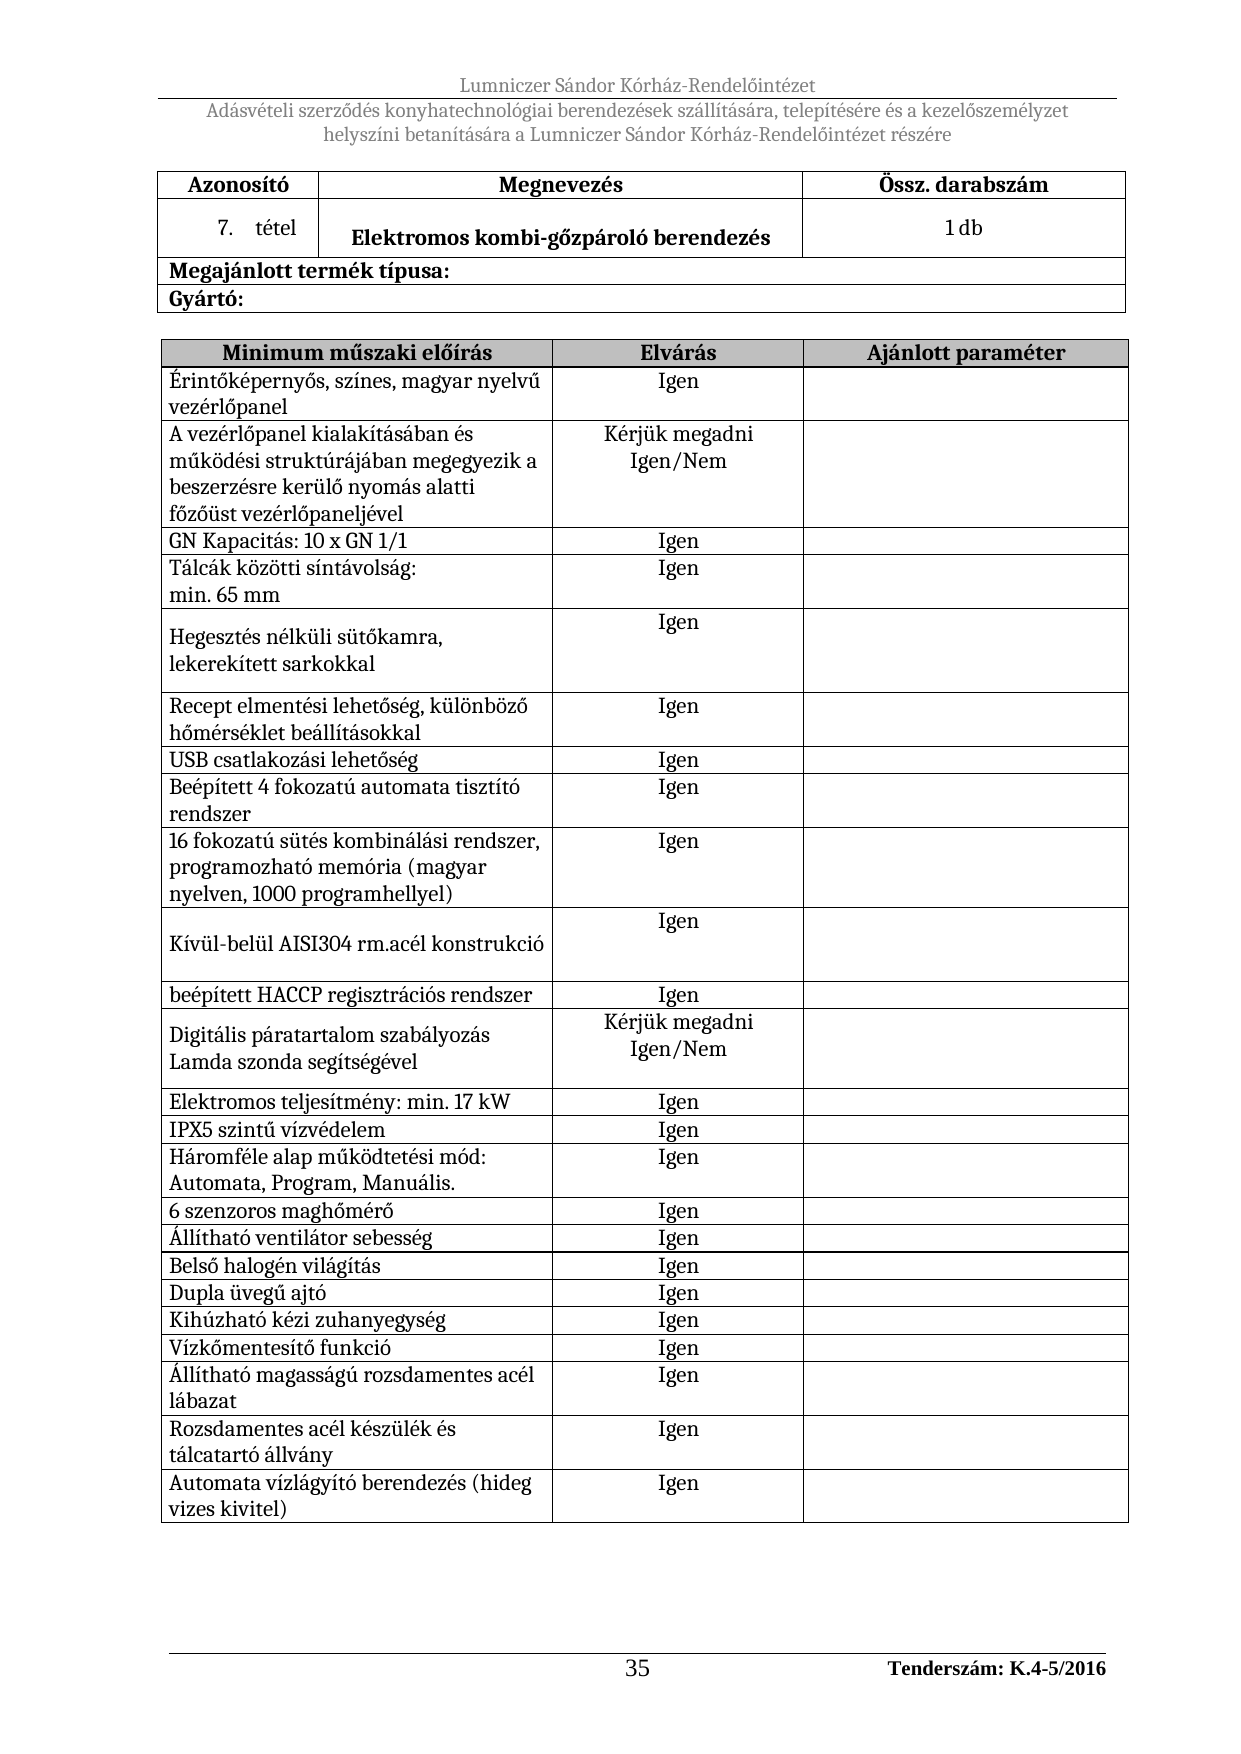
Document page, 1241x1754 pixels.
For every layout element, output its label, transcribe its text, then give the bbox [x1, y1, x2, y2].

table_cell Igen [553, 528, 803, 554]
table_cell Igen [553, 368, 803, 420]
table_header Össz. darabszám [803, 172, 1125, 198]
table_cell Hegesztés nélküli sütőkamra, lekerekített sarkokkal [162, 609, 552, 692]
table_cell Igen [553, 1253, 803, 1279]
table_cell Igen [553, 1198, 803, 1224]
table_cell Kihúzható kézi zuhanyegység [162, 1307, 552, 1333]
table_cell Recept elmentési lehetőség, különböző hőmérséklet beállításokkal [162, 693, 552, 746]
table_cell [804, 774, 1128, 827]
table_cell Igen [553, 908, 803, 981]
table_cell [804, 368, 1128, 420]
table_cell Igen [553, 1416, 803, 1468]
table_cell [804, 1144, 1128, 1197]
table_cell Igen [553, 1470, 803, 1522]
table_cell [804, 1253, 1128, 1279]
table_cell 6 szenzoros maghőmérő [162, 1198, 552, 1224]
table_cell [804, 555, 1128, 608]
table_cell USB csatlakozási lehetőség [162, 747, 552, 773]
table_cell Igen [553, 1280, 803, 1306]
table_cell [804, 1009, 1128, 1088]
table_cell Gyártó: [158, 285, 1125, 312]
table_cell 16 fokozatú sütés kombinálási rendszer, programozható memória (magyar nyelven, 1000 programhellyel) [162, 828, 552, 907]
table_cell tétel [158, 199, 318, 257]
table_cell Belső halogén világítás [162, 1253, 552, 1279]
table_header Ajánlott paraméter [804, 340, 1128, 366]
table_cell Igen [553, 1225, 803, 1251]
table_cell [804, 1335, 1128, 1361]
table_cell Igen [553, 1307, 803, 1333]
table_header Megnevezés [319, 172, 802, 198]
table_cell [804, 747, 1128, 773]
table_cell Automata vízlágyító berendezés (hideg vizes kivitel) [162, 1470, 552, 1522]
table_cell Digitális páratartalom szabályozás Lamda szonda segítségével [162, 1009, 552, 1088]
table_cell Igen [553, 609, 803, 692]
table_cell Igen [553, 774, 803, 827]
table_cell Igen [553, 555, 803, 608]
table_cell Kérjük megadni Igen/Nem [553, 1009, 803, 1088]
table_cell Igen [553, 1144, 803, 1197]
table_cell [804, 1225, 1128, 1251]
table_cell [804, 528, 1128, 554]
table_cell [804, 1416, 1128, 1468]
table_cell Kívül-belül AISI304 rm.acél konstrukció [162, 908, 552, 981]
table_cell A vezérlőpanel kialakításában és működési struktúrájában megegyezik a beszerzésre kerülő nyomás alatti főzőüst vezérlőpaneljével [162, 421, 552, 527]
table_cell Állítható magasságú rozsdamentes acél lábazat [162, 1362, 552, 1415]
table_cell [804, 609, 1128, 692]
table_cell Vízkőmentesítő funkció [162, 1335, 552, 1361]
table_cell Érintőképernyős, színes, magyar nyelvű vezérlőpanel [162, 368, 552, 420]
table_cell [804, 1198, 1128, 1224]
table_cell Igen [553, 693, 803, 746]
table_cell Dupla üvegű ajtó [162, 1280, 552, 1306]
table_cell Igen [553, 747, 803, 773]
table_cell Igen [553, 1116, 803, 1143]
table_header Elvárás [553, 340, 803, 366]
table_cell Tálcák közötti síntávolság: min. 65 mm [162, 555, 552, 608]
table_cell [804, 1362, 1128, 1415]
table_cell [804, 1116, 1128, 1143]
table_cell [804, 908, 1128, 981]
table_cell Igen [553, 1335, 803, 1361]
table_cell beépített HACCP regisztrációs rendszer [162, 982, 552, 1008]
table_cell [804, 421, 1128, 527]
table_cell IPX5 szintű vízvédelem [162, 1116, 552, 1143]
table_cell Háromféle alap működtetési mód: Automata, Program, Manuális. [162, 1144, 552, 1197]
table_cell [804, 1089, 1128, 1115]
table_header Minimum műszaki előírás [162, 340, 552, 366]
table_cell [804, 693, 1128, 746]
table_cell [804, 1470, 1128, 1522]
table_cell [804, 828, 1128, 907]
table_header Azonosító [158, 172, 318, 198]
table_cell Rozsdamentes acél készülék és tálcatartó állvány [162, 1416, 552, 1468]
table_cell Igen [553, 1089, 803, 1115]
table_cell Megajánlott termék típusa: [158, 258, 1125, 284]
table_cell 1 db [803, 199, 1125, 257]
table_cell [804, 982, 1128, 1008]
table_cell Elektromos kombi-gőzpároló berendezés [319, 199, 802, 257]
table_cell [804, 1280, 1128, 1306]
table_cell [804, 1307, 1128, 1333]
table_cell Elektromos teljesítmény: min. 17 kW [162, 1089, 552, 1115]
table_cell Igen [553, 982, 803, 1008]
table_cell Kérjük megadni Igen/Nem [553, 421, 803, 527]
table_cell Igen [553, 828, 803, 907]
table_cell Beépített 4 fokozatú automata tisztító rendszer [162, 774, 552, 827]
table_cell Igen [553, 1362, 803, 1415]
table_cell GN Kapacitás: 10 x GN 1/1 [162, 528, 552, 554]
table_cell Állítható ventilátor sebesség [162, 1225, 552, 1251]
